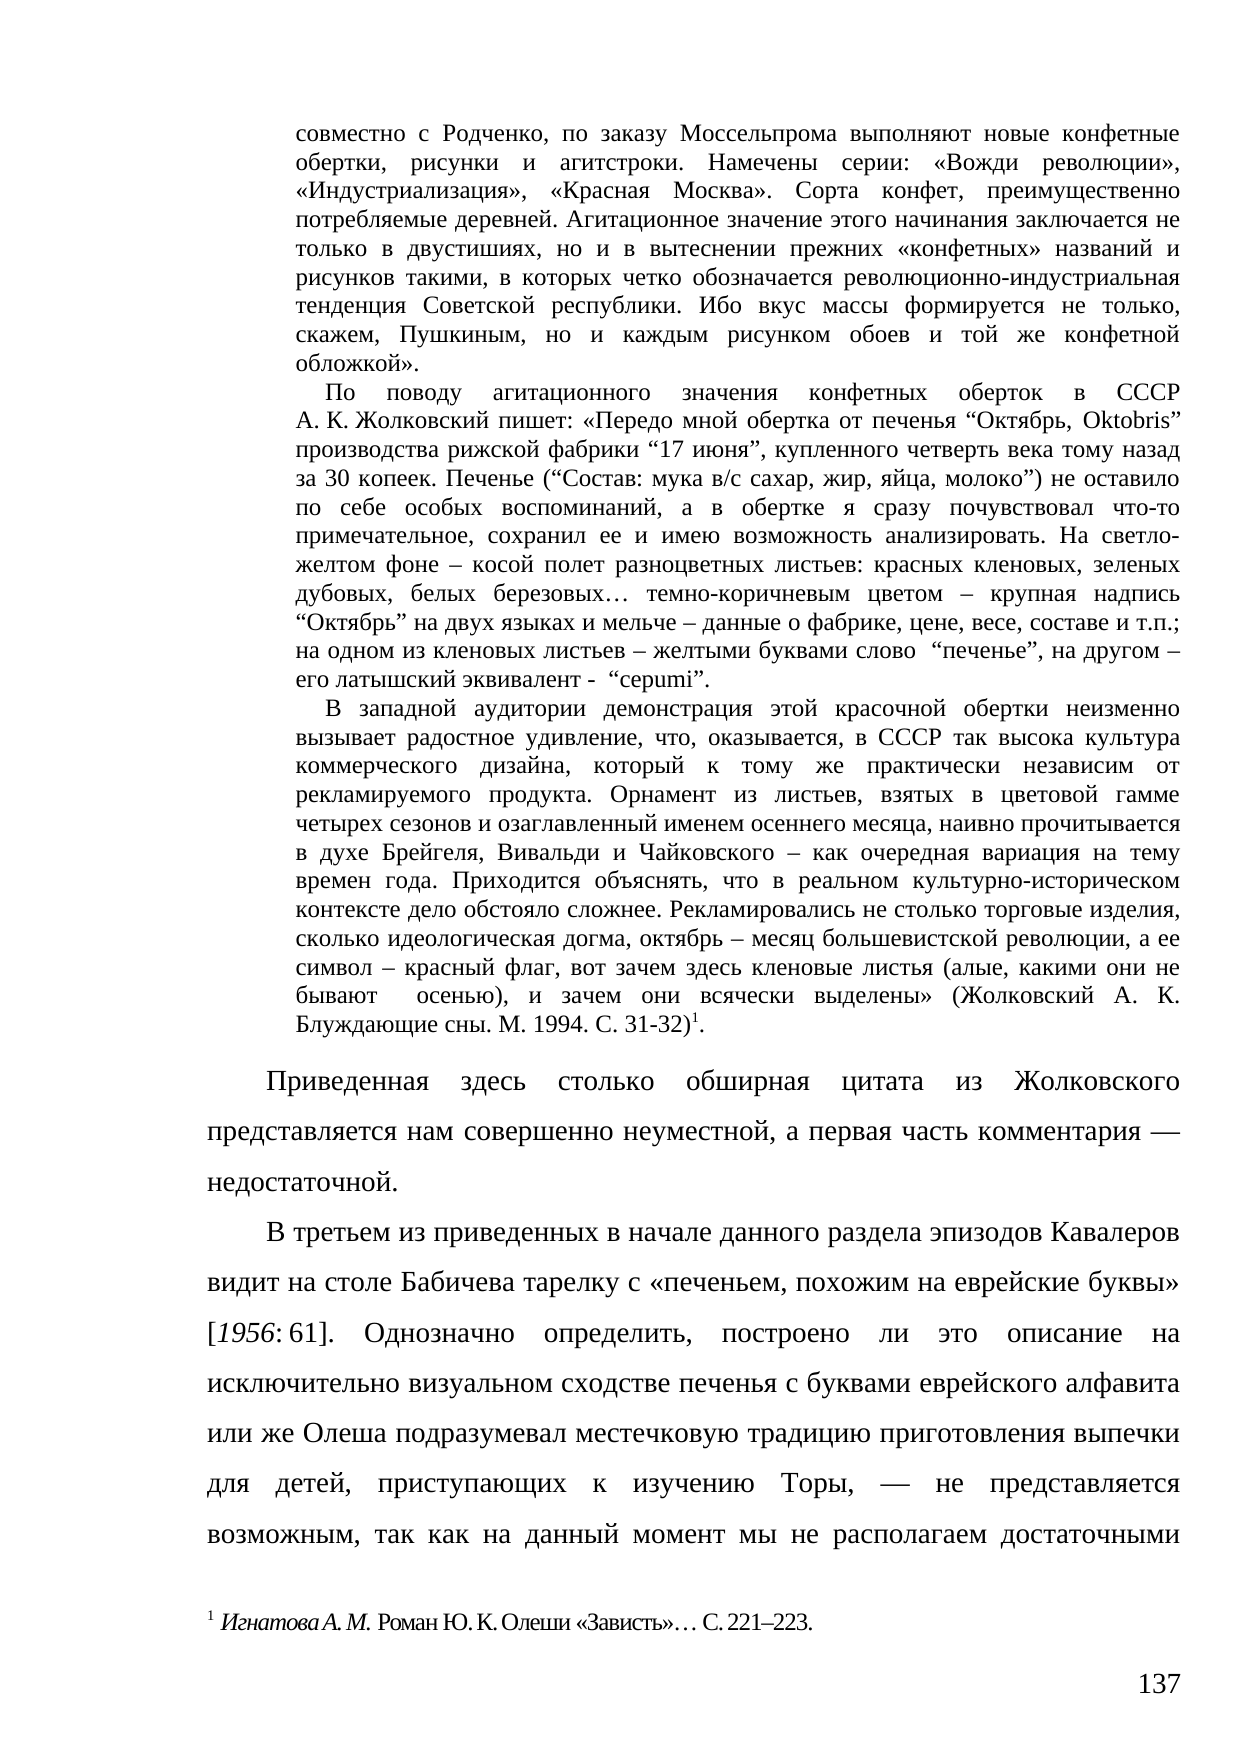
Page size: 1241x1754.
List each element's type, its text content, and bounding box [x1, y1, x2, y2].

text Приведенная здесь столько обширная цитата из Жолковского представляется нам совершенно неуместной, а первая часть комментария — недостаточной. [207, 1063, 1181, 1197]
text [207, 1214, 1181, 1549]
subtitle По поводу агитационного значения конфетных оберток в СССР А. К. Жолковский пишет: «Передо мной обертка от печенья “Октябрь, Oktobris” производства рижской фабрики “17 июня”, купленного четверть века тому назад за 30 копеек. Печенье (“Состав: мука в/с сахар, жир, яйца, молоко”) не оставило по себе особых воспоминаний, а в обертке я сразу почувствовал что-то примечательное, сохранил ее и имею возможность анализировать. На светло-желтом фоне – косой полет разноцветных листьев: красных кленовых, зеленых дубовых, белых березовых… темно-коричневым цветом – крупная надпись “Октябрь” на двух языках и мельче – данные о фабрике, цене, весе, составе и т.п.; на одном из кленовых листьев – желтыми буквами слово “печенье”, на другом – его латышский эквивалент - “cepumi”. [295, 377, 1181, 693]
subtitle В западной аудитории демонстрация этой красочной обертки неизменно вызывает радостное удивление, что, оказывается, в СССР так высока культура коммерческого дизайна, который к тому же практически независим от рекламируемого продукта. Орнамент из листьев, взятых в цветовой гамме четырех сезонов и озаглавленный именем осеннего месяца, наивно прочитывается в духе Брейгеля, Вивальди и Чайковского – как очередная вариация на тему времен года. Приходится объяснять, что в реальном культурно-историческом контексте дело обстояло сложнее. Рекламировались не столько торговые изделия, сколько идеологическая догма, октябрь – месяц большевистской революции, а ее символ – красный флаг, вот зачем здесь кленовые листья (алые, какими они не бывают осенью), и зачем они всячески выделены» (Жолковский А. К. Блуждающие сны. М. 1994. С. 31-32). [295, 693, 1181, 1038]
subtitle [295, 118, 1181, 377]
